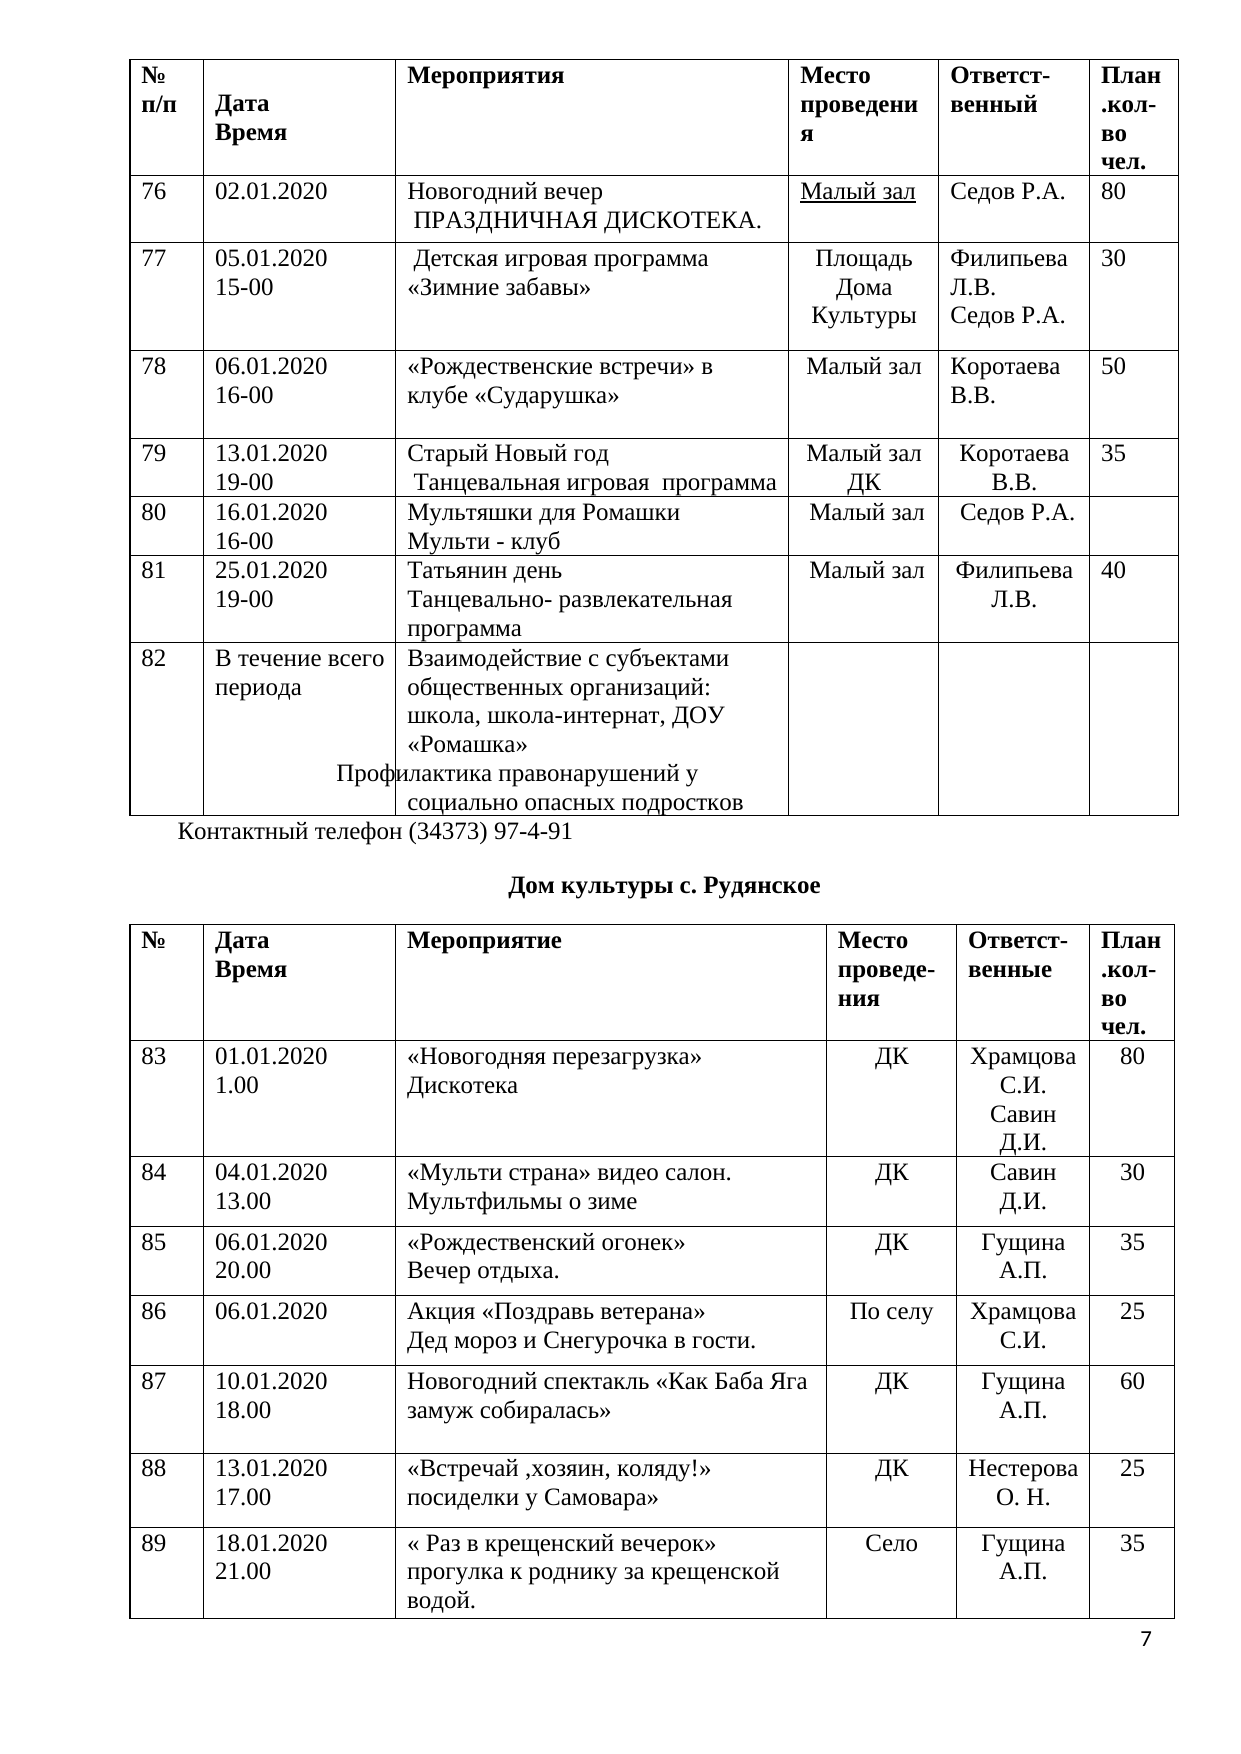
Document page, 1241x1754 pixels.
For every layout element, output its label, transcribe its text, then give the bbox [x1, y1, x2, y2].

table_cell 84 [131, 1157, 203, 1226]
table_header Место проведе-ния [827, 925, 956, 1040]
table_cell «Рождественские встречи» в клубе «Сударушка» [396, 351, 788, 437]
table_cell 13.01.2020 19-00 [204, 439, 395, 496]
table_cell 02.01.2020 [204, 176, 395, 242]
table_cell 78 [131, 351, 203, 437]
table_cell 76 [131, 176, 203, 242]
table_cell 77 [131, 243, 203, 350]
table_cell Савин Д.И. [957, 1157, 1089, 1226]
table_cell Коротаева В.В. [939, 439, 1089, 496]
table_cell 80 [1090, 1041, 1174, 1156]
table_cell Новогодний вечер ПРАЗДНИЧНАЯ ДИСКОТЕКА. [396, 176, 788, 242]
table_cell Нестерова О. Н. [957, 1454, 1089, 1527]
table_header План.кол-во чел. [1090, 60, 1178, 175]
table_cell 60 [1090, 1366, 1174, 1452]
table_cell 18.01.2020 21.00 [204, 1528, 395, 1618]
table_cell 05.01.2020 15-00 [204, 243, 395, 350]
table_cell Филипьева Л.В. [939, 556, 1089, 642]
table_cell Малый зал [789, 176, 938, 242]
table_cell Малый зал [789, 556, 938, 642]
table_cell 80 [131, 497, 203, 554]
table_cell 25.01.2020 19-00 [204, 556, 395, 642]
text Дом культуры с. Рудянское [177, 870, 1152, 899]
table_cell 06.01.2020 [204, 1296, 395, 1365]
table_cell Малый зал ДК [789, 439, 938, 496]
table_cell ДК [827, 1454, 956, 1527]
table_header Ответст-венный [939, 60, 1089, 175]
table_cell Седов Р.А. [939, 176, 1089, 242]
table_cell 50 [1090, 351, 1178, 437]
table_header Мероприятие [396, 925, 826, 1040]
table_cell ДК [827, 1041, 956, 1156]
table_cell Гущина А.П. [957, 1227, 1089, 1295]
table_header № п/п [131, 60, 203, 175]
table_cell 35 [1090, 1528, 1174, 1618]
table_cell 35 [1090, 439, 1178, 496]
table_cell Филипьева Л.В. Седов Р.А. [939, 243, 1089, 350]
table_cell 30 [1090, 243, 1178, 350]
table_cell Село [827, 1528, 956, 1618]
table_header № [131, 925, 203, 1040]
table_cell [789, 643, 938, 815]
table_cell [1090, 643, 1178, 815]
table_cell 10.01.2020 18.00 [204, 1366, 395, 1452]
table_cell 79 [131, 439, 203, 496]
table_cell Новогодний спектакль «Как Баба Яга замуж собиралась» [396, 1366, 826, 1452]
table_header План.кол-во чел. [1090, 925, 1174, 1040]
table_cell Акция «Поздравь ветерана» Дед мороз и Снегурочка в гости. [396, 1296, 826, 1365]
table_cell Храмцова С.И. [957, 1296, 1089, 1365]
table_cell [1090, 497, 1178, 554]
table_cell 81 [131, 556, 203, 642]
text Контактный телефон (34373) 97-4-91 [177, 816, 1152, 845]
table_cell Седов Р.А. [939, 497, 1089, 554]
table_cell «Новогодняя перезагрузка» Дискотека [396, 1041, 826, 1156]
table_cell 13.01.2020 17.00 [204, 1454, 395, 1527]
table_cell Гущина А.П. [957, 1528, 1089, 1618]
table_cell 80 [1090, 176, 1178, 242]
table_cell 40 [1090, 556, 1178, 642]
table_cell 01.01.2020 1.00 [204, 1041, 395, 1156]
table_cell 86 [131, 1296, 203, 1365]
table_cell «Рождественский огонек» Вечер отдыха. [396, 1227, 826, 1295]
table_header Дата Время [204, 925, 395, 1040]
table_cell 06.01.2020 20.00 [204, 1227, 395, 1295]
table_header Дата Время [204, 60, 395, 175]
table_cell 87 [131, 1366, 203, 1452]
table_cell 88 [131, 1454, 203, 1527]
table_cell Татьянин день Танцевально- развлекательная программа [396, 556, 788, 642]
table_cell ДК [827, 1366, 956, 1452]
table_cell «Мульти страна» видео салон. Мультфильмы о зиме [396, 1157, 826, 1226]
table_cell Детская игровая программа «Зимние забавы» [396, 243, 788, 350]
table_cell «Встречай ,хозяин, коляду!» посиделки у Самовара» [396, 1454, 826, 1527]
table_cell 16.01.2020 16-00 [204, 497, 395, 554]
table_header Мероприятия [396, 60, 788, 175]
table_cell Малый зал [789, 497, 938, 554]
table_cell В течение всего периода [204, 643, 395, 815]
table_cell ДК [827, 1227, 956, 1295]
table_cell 89 [131, 1528, 203, 1618]
table_cell ДК [827, 1157, 956, 1226]
table_cell Площадь Дома Культуры [789, 243, 938, 350]
table_header Место проведения [789, 60, 938, 175]
table_cell 25 [1090, 1454, 1174, 1527]
table_cell « Раз в крещенский вечерок» прогулка к роднику за крещенской водой. [396, 1528, 826, 1618]
table_cell 35 [1090, 1227, 1174, 1295]
table_cell 06.01.2020 16-00 [204, 351, 395, 437]
table_header Ответст-венные [957, 925, 1089, 1040]
table_cell Старый Новый год Танцевальная игровая программа [396, 439, 788, 496]
table_cell [939, 643, 1089, 815]
table_cell 25 [1090, 1296, 1174, 1365]
table_cell Храмцова С.И. Савин Д.И. [957, 1041, 1089, 1156]
table_cell Взаимодействие с субъектами общественных организаций: школа, школа-интернат, ДОУ «Ромашка» Профилактика правонарушений у социально опасных подростков [396, 643, 788, 815]
table_cell 83 [131, 1041, 203, 1156]
table_cell 82 [131, 643, 203, 815]
table_cell Мультяшки для Ромашки Мульти - клуб [396, 497, 788, 554]
table_cell 30 [1090, 1157, 1174, 1226]
table_cell 85 [131, 1227, 203, 1295]
table_cell 04.01.2020 13.00 [204, 1157, 395, 1226]
table_cell Малый зал [789, 351, 938, 437]
table_cell По селу [827, 1296, 956, 1365]
table_cell Коротаева В.В. [939, 351, 1089, 437]
table_cell Гущина А.П. [957, 1366, 1089, 1452]
